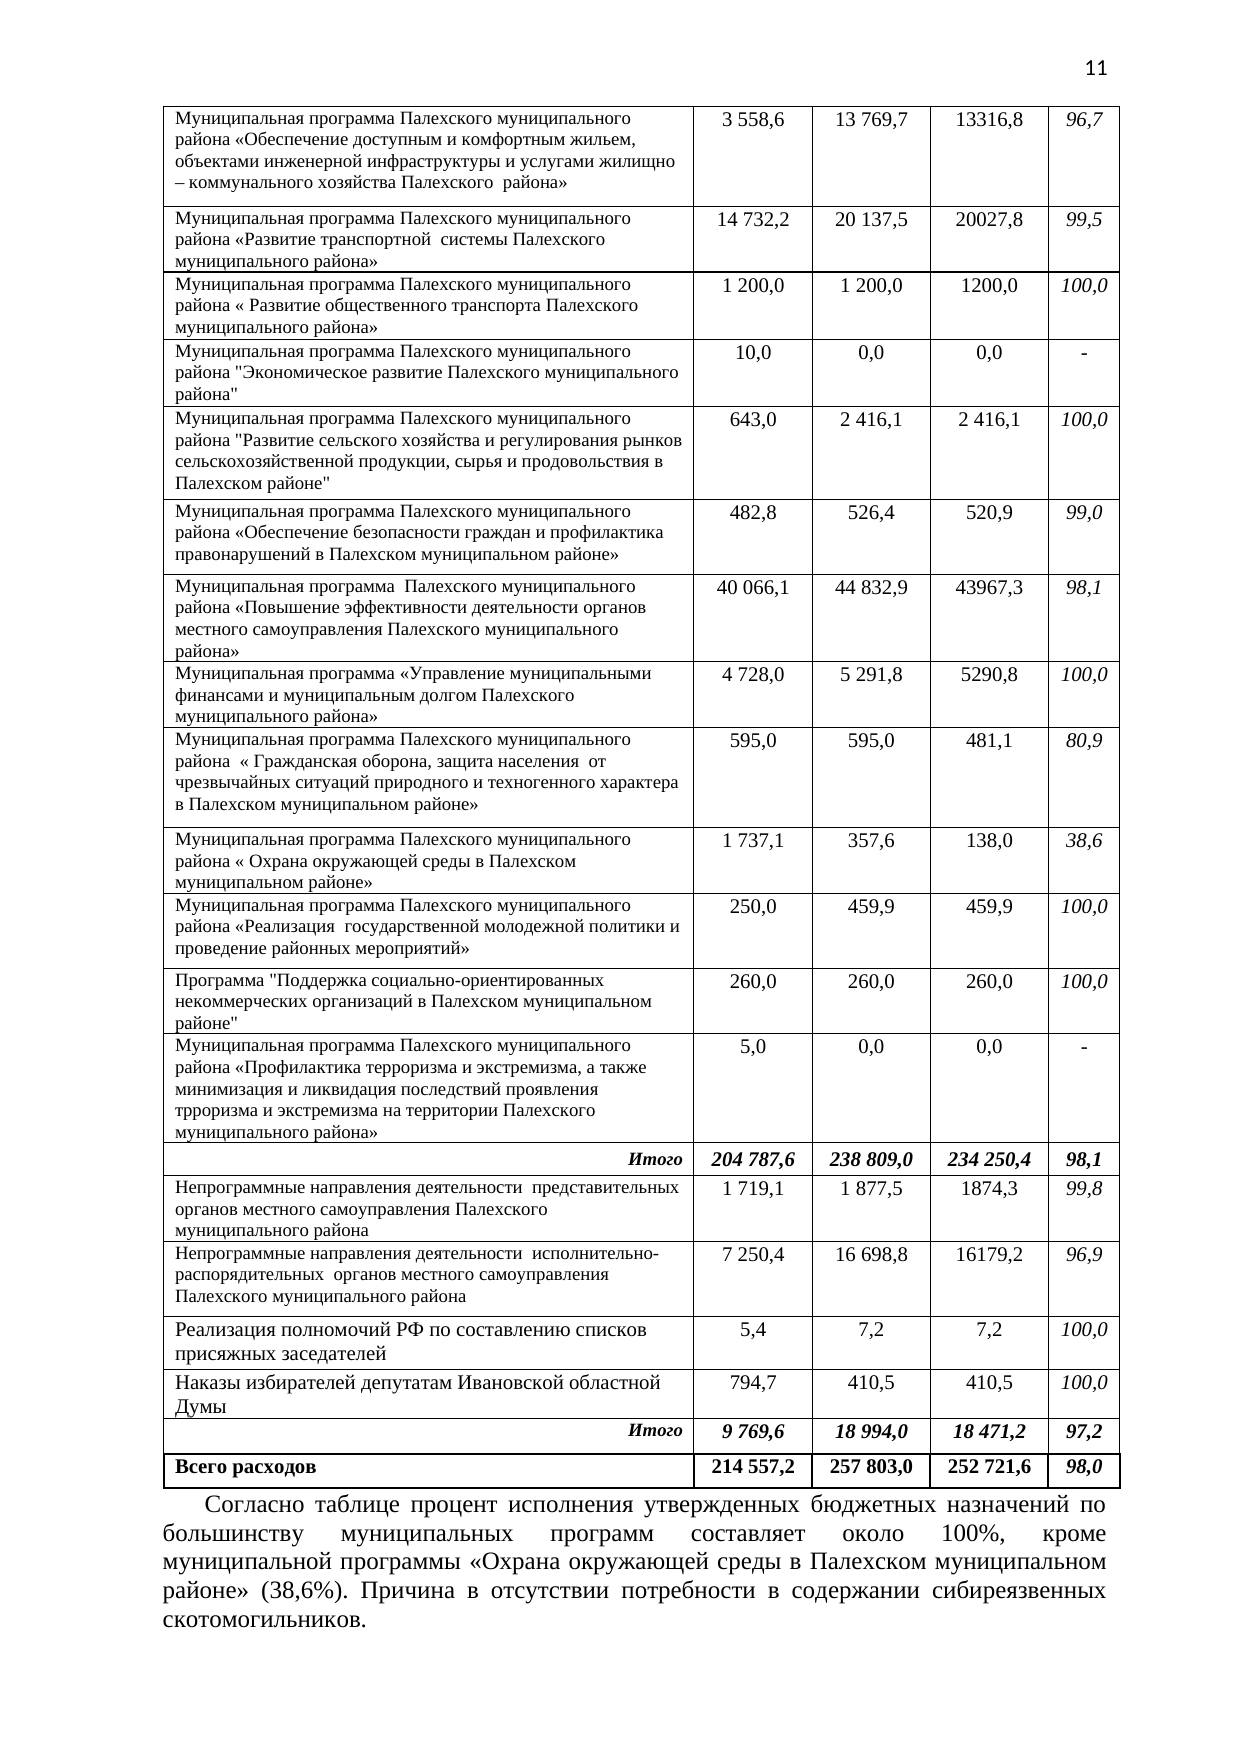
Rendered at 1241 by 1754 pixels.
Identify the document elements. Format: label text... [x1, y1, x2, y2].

table_cell Программа "Поддержка социально-ориентированных некоммерческих организаций в Палехском муниципальном районе" [164, 969, 693, 1033]
table_cell 3 558,6 [694, 107, 812, 206]
table_cell 138,0 [931, 828, 1048, 893]
table_cell Муниципальная программа Палехского муниципального района «Реализация государственной молодежной политики и проведение районных мероприятий» [164, 894, 693, 968]
table_cell 10,0 [694, 340, 812, 406]
table_cell Муниципальная программа Палехского муниципального района «Профилактика терроризма и экстремизма, а также минимизация и ликвидация последствий проявления трроризма и экстремизма на территории Палехского муниципального района» [164, 1034, 693, 1142]
table_cell 80,9 [1049, 728, 1119, 827]
table_cell 100,0 [1049, 273, 1119, 339]
table_cell 238 809,0 [813, 1143, 930, 1175]
table_cell 98,1 [1049, 1143, 1119, 1175]
table_cell 98,1 [1049, 575, 1119, 661]
table_cell 595,0 [694, 728, 812, 827]
table_cell 410,5 [931, 1370, 1048, 1418]
table_cell Муниципальная программа Палехского муниципального района «Развитие транспортной системы Палехского муниципального района» [164, 207, 693, 271]
table_cell 250,0 [694, 894, 812, 968]
table_cell Муниципальная программа Палехского муниципального района «Повышение эффективности деятельности органов местного самоуправления Палехского муниципального района» [164, 575, 693, 661]
table_cell - [1049, 1034, 1119, 1142]
table_cell 260,0 [931, 969, 1048, 1033]
table_cell 100,0 [1049, 407, 1119, 499]
table_cell 357,6 [813, 828, 930, 893]
table_cell 214 557,2 [695, 1455, 811, 1487]
table_cell 100,0 [1049, 969, 1119, 1033]
table_cell 0,0 [813, 340, 930, 406]
table_cell 1 200,0 [694, 273, 812, 339]
table_cell 100,0 [1049, 1370, 1119, 1418]
table_cell 260,0 [813, 969, 930, 1033]
table_cell 100,0 [1049, 1317, 1119, 1369]
table_cell 1200,0 [931, 273, 1048, 339]
table_cell Муниципальная программа Палехского муниципального района « Гражданская оборона, защита населения от чрезвычайных ситуаций природного и техногенного характера в Палехском муниципальном районе» [164, 728, 693, 827]
table_cell Муниципальная программа «Управление муниципальными финансами и муниципальным долгом Палехского муниципального района» [164, 662, 693, 727]
table_cell 481,1 [931, 728, 1048, 827]
table_cell 1874,3 [931, 1176, 1048, 1241]
table_cell 16 698,8 [813, 1242, 930, 1316]
table_cell 794,7 [694, 1370, 812, 1418]
table_cell - [1049, 340, 1119, 406]
table_cell 98,0 [1049, 1455, 1119, 1487]
table_cell 96,7 [1049, 107, 1119, 206]
table_cell 459,9 [931, 894, 1048, 968]
table_cell 410,5 [813, 1370, 930, 1418]
table_cell 260,0 [694, 969, 812, 1033]
table_cell 16179,2 [931, 1242, 1048, 1316]
table_cell 100,0 [1049, 662, 1119, 727]
table_cell 482,8 [694, 500, 812, 574]
table_cell 2 416,1 [931, 407, 1048, 499]
table_cell Муниципальная программа Палехского муниципального района "Экономическое развитие Палехского муниципального района" [164, 340, 693, 406]
table_cell Муниципальная программа Палехского муниципального района «Обеспечение доступным и комфортным жильем, объектами инженерной инфраструктуры и услугами жилищно – коммунального хозяйства Палехского района» [164, 107, 693, 206]
table_cell Непрограммные направления деятельности представительных органов местного самоуправления Палехского муниципального района [164, 1176, 693, 1241]
table_cell 7 250,4 [694, 1242, 812, 1316]
table_cell 0,0 [931, 1034, 1048, 1142]
table_cell Непрограммные направления деятельности исполнительно-распорядительных органов местного самоуправления Палехского муниципального района [164, 1242, 693, 1316]
table_cell 526,4 [813, 500, 930, 574]
table_cell 99,0 [1049, 500, 1119, 574]
table_cell 100,0 [1049, 894, 1119, 968]
table_cell 20027,8 [931, 207, 1048, 271]
table_cell 5,0 [694, 1034, 812, 1142]
table_cell 0,0 [931, 340, 1048, 406]
table_cell 40 066,1 [694, 575, 812, 661]
table_cell 20 137,5 [813, 207, 930, 271]
table_cell 0,0 [813, 1034, 930, 1142]
table_cell 38,6 [1049, 828, 1119, 893]
table_cell Всего расходов [165, 1455, 693, 1487]
table_cell 1 200,0 [813, 273, 930, 339]
text Согласно таблице процент исполнения утвержденных бюджетных назначений по большинству муниципальных программ составляет около 100%, кроме муниципальной программы «Охрана окружающей среды в Палехском муниципальном районе» (38,6%). Причина в отсутствии потребности в содержании сибиреязвенных скотомогильников. [162, 1489, 1107, 1633]
table_cell 99,5 [1049, 207, 1119, 271]
table_cell Муниципальная программа Палехского муниципального района «Обеспечение безопасности граждан и профилактика правонарушений в Палехском муниципальном районе» [164, 500, 693, 574]
table_cell 14 732,2 [694, 207, 812, 271]
table_cell 1 737,1 [694, 828, 812, 893]
table_cell 99,8 [1049, 1176, 1119, 1241]
table_cell 204 787,6 [694, 1143, 812, 1175]
table_cell 234 250,4 [931, 1143, 1048, 1175]
table_cell 595,0 [813, 728, 930, 827]
table_cell 459,9 [813, 894, 930, 968]
table_cell 1 719,1 [694, 1176, 812, 1241]
table_cell 13 769,7 [813, 107, 930, 206]
table_cell Муниципальная программа Палехского муниципального района « Развитие общественного транспорта Палехского муниципального района» [164, 273, 693, 339]
table_cell 96,9 [1049, 1242, 1119, 1316]
table_cell Итого [164, 1419, 693, 1452]
table_cell 520,9 [931, 500, 1048, 574]
table_cell 5 291,8 [813, 662, 930, 727]
table_cell 7,2 [813, 1317, 930, 1369]
table_cell Итого [164, 1143, 693, 1175]
table_cell 18 471,2 [931, 1419, 1048, 1452]
table_cell 5,4 [694, 1317, 812, 1369]
table_cell 257 803,0 [813, 1455, 929, 1487]
table_cell 97,2 [1049, 1419, 1119, 1452]
table_cell 4 728,0 [694, 662, 812, 727]
table_cell 1 877,5 [813, 1176, 930, 1241]
table_cell Муниципальная программа Палехского муниципального района "Развитие сельского хозяйства и регулирования рынков сельскохозяйственной продукции, сырья и продовольствия в Палехском районе" [164, 407, 693, 499]
table_cell 2 416,1 [813, 407, 930, 499]
table_cell Реализация полномочий РФ по составлению списков присяжных заседателей [164, 1317, 693, 1369]
table_cell Наказы избирателей депутатам Ивановской областной Думы [164, 1370, 693, 1418]
table_cell 43967,3 [931, 575, 1048, 661]
table_cell 44 832,9 [813, 575, 930, 661]
table_cell 13316,8 [931, 107, 1048, 206]
table_cell Муниципальная программа Палехского муниципального района « Охрана окружающей среды в Палехском муниципальном районе» [164, 828, 693, 893]
table_cell 643,0 [694, 407, 812, 499]
table_cell 5290,8 [931, 662, 1048, 727]
table_cell 7,2 [931, 1317, 1048, 1369]
table_cell 252 721,6 [931, 1455, 1047, 1487]
table_cell 18 994,0 [813, 1419, 930, 1452]
table_cell 9 769,6 [694, 1419, 812, 1452]
